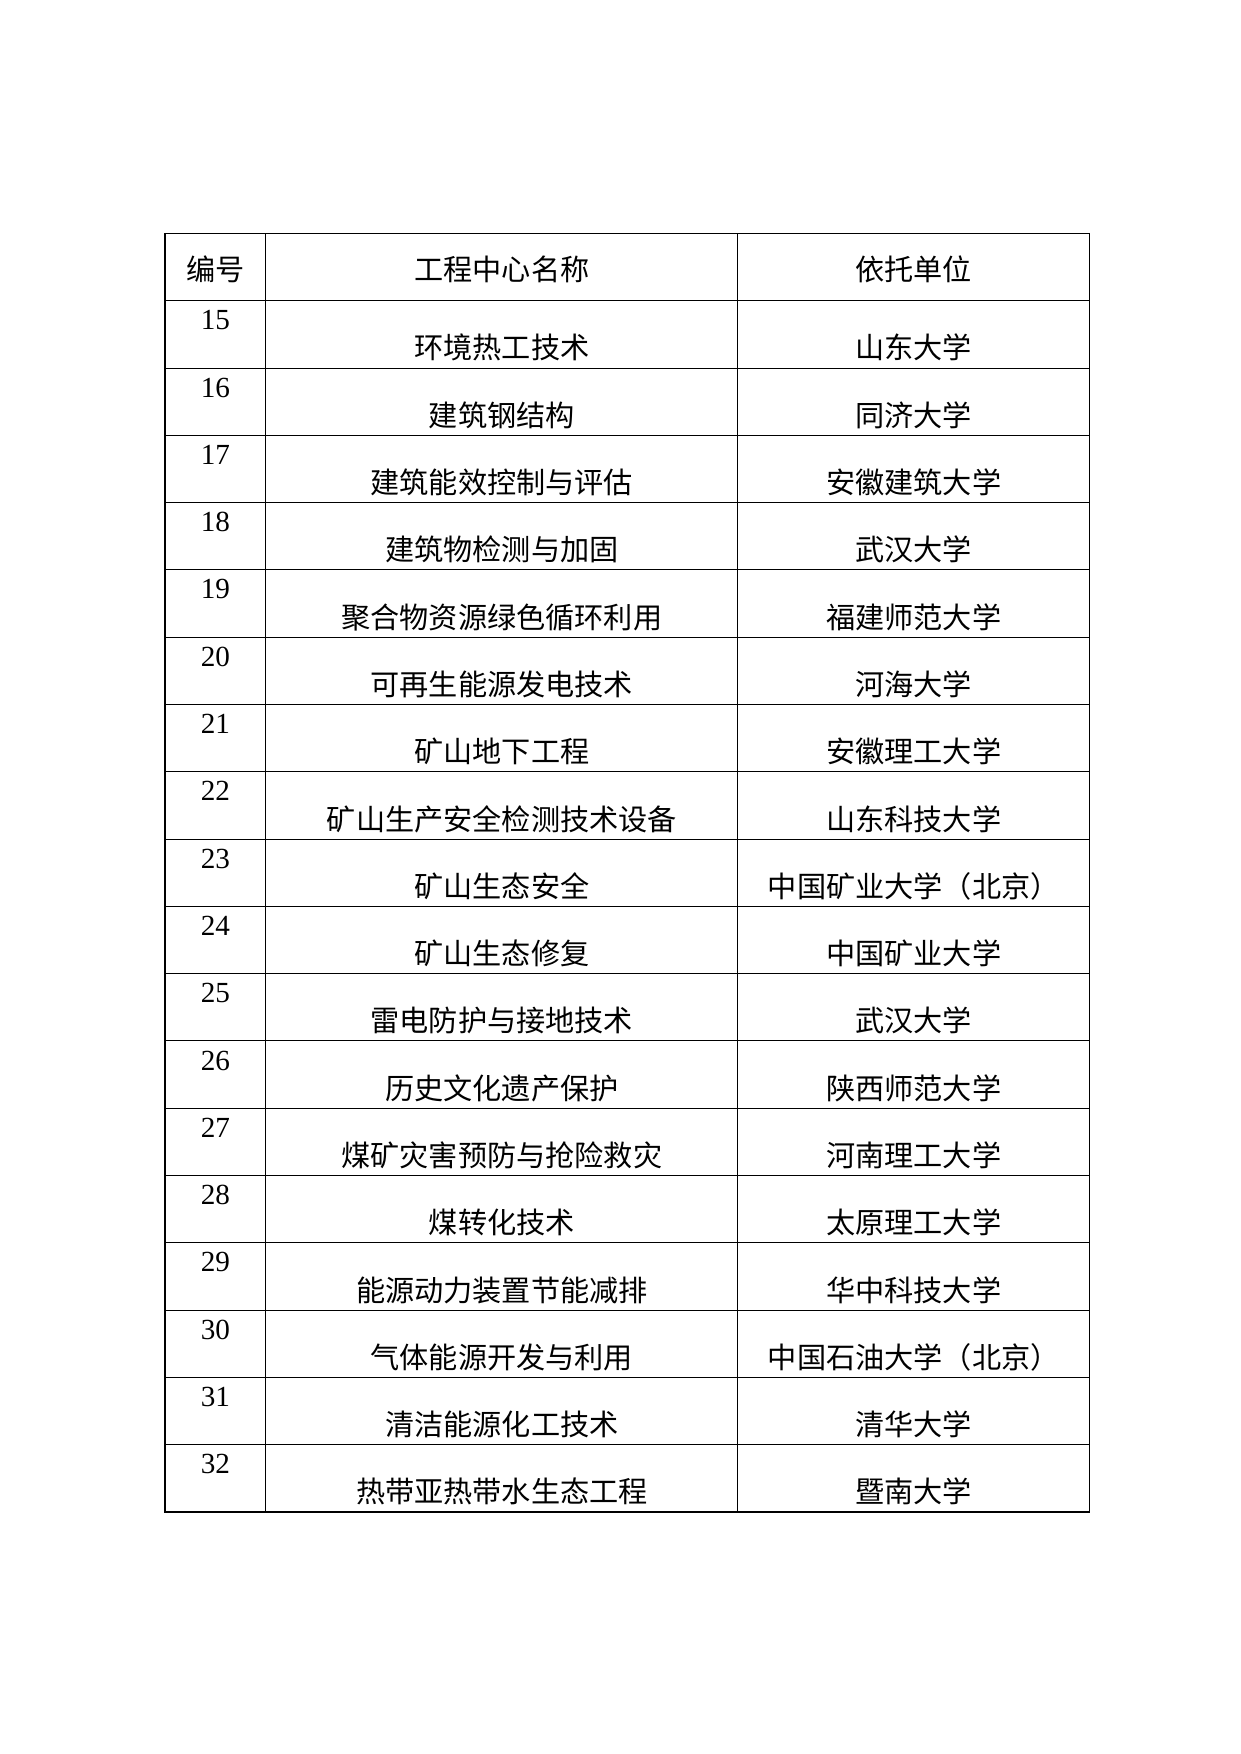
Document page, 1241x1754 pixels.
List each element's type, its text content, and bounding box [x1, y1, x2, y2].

table_cell 清华大学 [738, 1378, 1089, 1444]
table_cell 历史文化遗产保护 [266, 1041, 737, 1108]
table_cell 安徽理工大学 [738, 705, 1089, 771]
table_cell 煤矿灾害预防与抢险救灾 [266, 1109, 737, 1175]
table_cell 26 [166, 1041, 265, 1108]
table_cell 32 [166, 1445, 265, 1511]
table_cell 中国矿业大学 [738, 907, 1089, 973]
table_cell 矿山生产安全检测技术设备 [266, 772, 737, 838]
table_cell 河南理工大学 [738, 1109, 1089, 1175]
table_cell 热带亚热带水生态工程 [266, 1445, 737, 1511]
table_cell 15 [166, 301, 265, 367]
table_cell 可再生能源发电技术 [266, 638, 737, 704]
table_cell 23 [166, 840, 265, 906]
table_cell 山东大学 [738, 301, 1089, 367]
table_cell 暨南大学 [738, 1445, 1089, 1511]
table_cell 太原理工大学 [738, 1176, 1089, 1242]
table_cell 矿山生态安全 [266, 840, 737, 906]
table_cell 煤转化技术 [266, 1176, 737, 1242]
table_cell 华中科技大学 [738, 1243, 1089, 1309]
table_cell 山东科技大学 [738, 772, 1089, 838]
table_cell 28 [166, 1176, 265, 1242]
table_cell 河海大学 [738, 638, 1089, 704]
table_cell 陕西师范大学 [738, 1041, 1089, 1108]
table_cell 25 [166, 974, 265, 1040]
table_cell 22 [166, 772, 265, 838]
table_cell 中国矿业大学（北京） [738, 840, 1089, 906]
table_header 编号 [166, 234, 265, 300]
table_header 依托单位 [738, 234, 1089, 300]
table_cell 能源动力装置节能减排 [266, 1243, 737, 1309]
table_cell 矿山生态修复 [266, 907, 737, 973]
table_cell 武汉大学 [738, 503, 1089, 569]
table_cell 中国石油大学（北京） [738, 1311, 1089, 1377]
table_cell 同济大学 [738, 369, 1089, 435]
table_cell 29 [166, 1243, 265, 1309]
table_cell 福建师范大学 [738, 570, 1089, 637]
table_cell 18 [166, 503, 265, 569]
table_cell 建筑能效控制与评估 [266, 436, 737, 502]
table_cell 矿山地下工程 [266, 705, 737, 771]
table_cell 30 [166, 1311, 265, 1377]
table_cell 气体能源开发与利用 [266, 1311, 737, 1377]
table_cell 环境热工技术 [266, 301, 737, 367]
table_cell 31 [166, 1378, 265, 1444]
table_header 工程中心名称 [266, 234, 737, 300]
table_cell 建筑物检测与加固 [266, 503, 737, 569]
table_cell 17 [166, 436, 265, 502]
table_cell 武汉大学 [738, 974, 1089, 1040]
table_cell 20 [166, 638, 265, 704]
table_cell 安徽建筑大学 [738, 436, 1089, 502]
table_cell 19 [166, 570, 265, 637]
table_cell 建筑钢结构 [266, 369, 737, 435]
table_cell 清洁能源化工技术 [266, 1378, 737, 1444]
table_cell 21 [166, 705, 265, 771]
table_cell 16 [166, 369, 265, 435]
table_cell 27 [166, 1109, 265, 1175]
table_cell 雷电防护与接地技术 [266, 974, 737, 1040]
table_cell 24 [166, 907, 265, 973]
table_cell 聚合物资源绿色循环利用 [266, 570, 737, 637]
